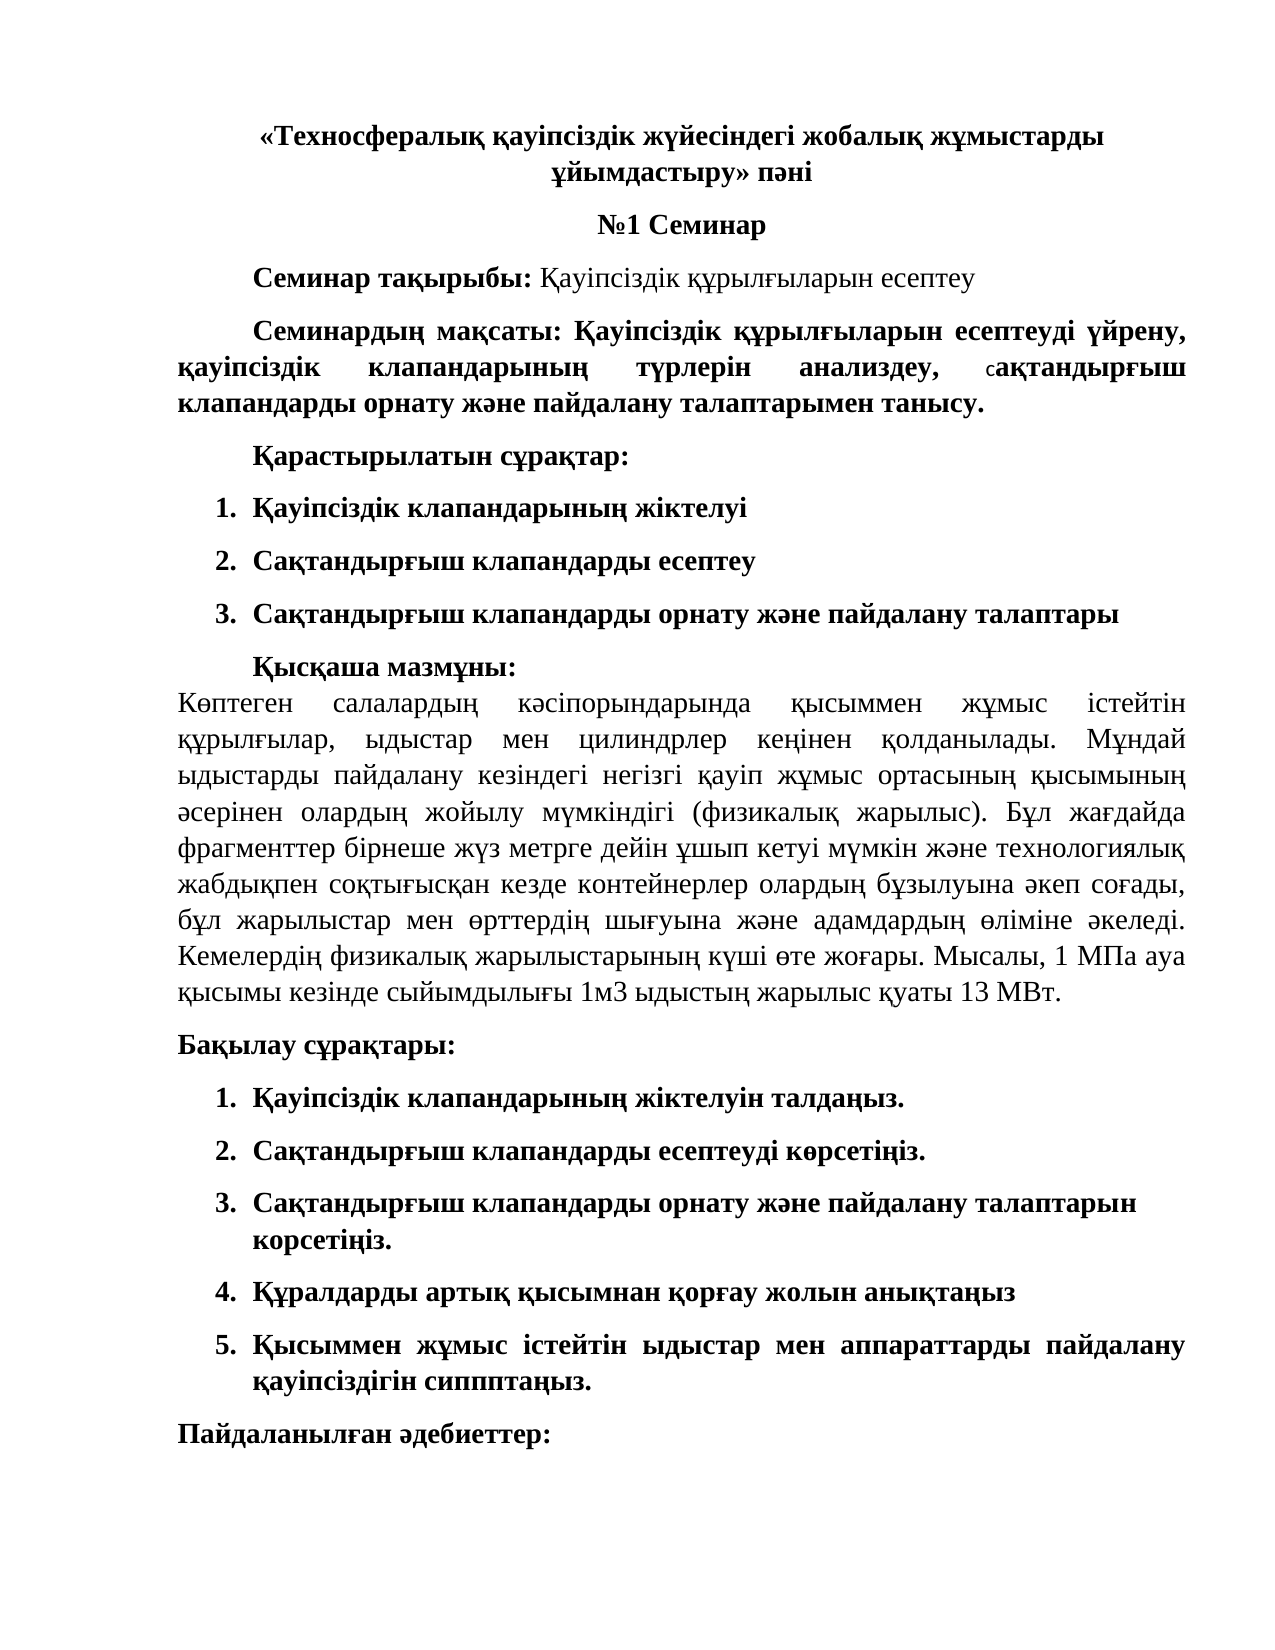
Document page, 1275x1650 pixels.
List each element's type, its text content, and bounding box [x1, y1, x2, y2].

list Қысыммен жұмыс істейтін ыдыстар мен аппараттарды пайдалану қауіпсіздігін сиппптаңыз. [215, 1327, 1186, 1397]
list Қауіпсіздік клапандарының жіктелуін талдаңыз. [215, 1080, 1186, 1113]
list Сақтандырғыш клапандарды орнату және пайдалану талаптарын корсетіңіз. [215, 1186, 1186, 1255]
text Көптеген салалардың кәсіпорындарында қысыммен жұмыс істейтін құрылғылар, ыдыстар мен цилиндрлер кеңінен қолданылады. Мұндай ыдыстарды пайдалану кезіндегі негізгі қауіп жұмыс ортасының қысымының әсерінен олардың жойылу мүмкіндігі (физикалық жарылыс). Бұл жағдайда фрагменттер бірнеше жүз метрге дейін ұшып кетуі мүмкін және технологиялық жабдықпен соқтығысқан кезде контейнерлер олардың бұзылуына әкеп соғады, бұл жарылыстар мен өрттердің шығуына және адамдардың өліміне әкеледі. Кемелердің физикалық жарылыстарының күші өте жоғары. Мысалы, 1 МПа ауа қысымы кезінде сыйымдылығы 1м3 ыдыстың жарылыс қуаты 13 МВт. [177, 685, 1186, 1008]
list Сақтандырғыш клапандарды орнату және пайдалану талаптары [215, 596, 1186, 630]
text №1 Семинар [177, 207, 1186, 241]
text Семинардың мақсаты: Қауіпсіздік құрылғыларын есептеуді үйрену, қауіпсіздік клапандарының түрлерін анализдеу, сақтандырғыш клапандарды орнату және пайдалану талаптарымен танысу. [177, 313, 1186, 418]
text Қысқаша мазмұны: [177, 649, 1186, 683]
text Қарастырылатын сұрақтар: [177, 438, 1186, 471]
text Бақылау сұрақтары: [177, 1027, 1186, 1061]
text Пайдаланылған әдебиеттер: [177, 1416, 1186, 1450]
text «Техносфералық қауіпсіздік жүйесіндегі жобалық жұмыстарды ұйымдастыру» пәні [177, 118, 1186, 188]
text Семинар тақырыбы: Қауіпсіздік құрылғыларын есептеу [177, 260, 1186, 293]
list Қауіпсіздік клапандарының жіктелуі [215, 491, 1186, 524]
list Сақтандырғыш клапандарды есептеу [215, 543, 1186, 577]
list Сақтандырғыш клапандарды есептеуді көрсетіңіз. [215, 1133, 1186, 1166]
list Құралдарды артық қысымнан қорғау жолын анықтаңыз [215, 1274, 1186, 1308]
